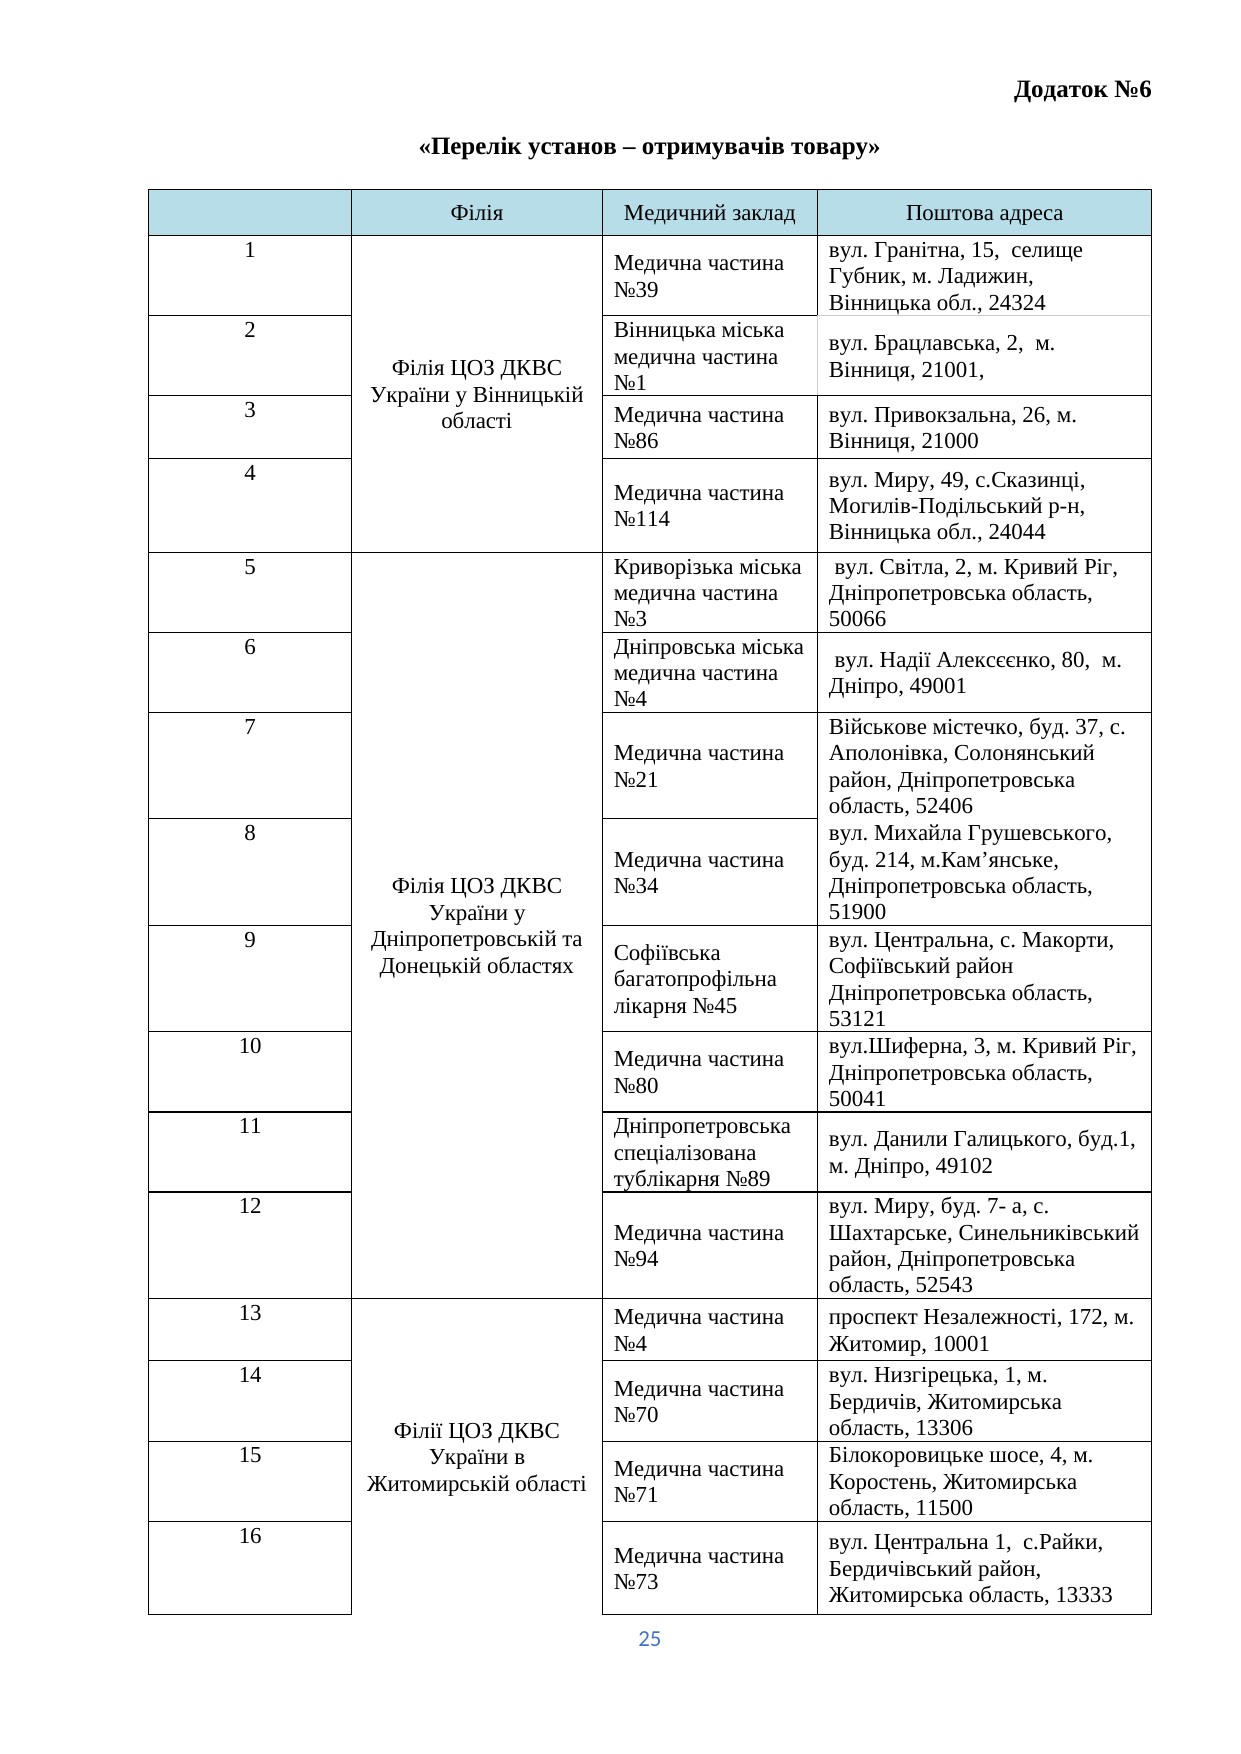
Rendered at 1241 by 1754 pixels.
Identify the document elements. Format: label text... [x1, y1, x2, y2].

table_header Поштова адреса [818, 190, 1151, 235]
text «Перелік установ – отримувачів товару» [148, 131, 1152, 160]
table_cell 12 [149, 1193, 351, 1298]
table_cell Медична частина №39 [603, 236, 817, 315]
table_cell вул. Гранітна, 15, селище Губник, м. Ладижин, Вінницька обл., 24324 [818, 236, 1151, 315]
table_cell Медична частина №114 [603, 459, 817, 552]
table_cell Софіївська багатопрофільна лікарня №45 [603, 926, 817, 1031]
table_cell Філії ЦОЗ ДКВС України в Житомирській області [352, 1299, 602, 1614]
table_cell Філія ЦОЗ ДКВС України у Дніпропетровській та Донецькій областях [352, 553, 602, 1298]
table_cell проспект Незалежності, 172, м. Житомир, 10001 [818, 1299, 1151, 1360]
table_cell Медична частина №70 [603, 1361, 817, 1441]
table_cell Медична частина №86 [603, 396, 817, 458]
table_cell вул. Миру, буд. 7- а, с. Шахтарське, Синельникiвський район, Дніпропетровська область, 52543 [818, 1193, 1151, 1298]
table_cell 10 [149, 1032, 351, 1111]
table_cell Медична частина №21 [603, 713, 817, 818]
table_cell вул. Центральна, с. Макорти, Софіївський район Дніпропетровська область, 53121 [818, 926, 1151, 1031]
table_cell вул. Данили Галицького, буд.1, м. Дніпро, 49102 [818, 1113, 1151, 1191]
table_cell 2 [149, 316, 351, 395]
table_cell Дніпровська міська медична частина №4 [603, 633, 817, 712]
table_cell вул. Михайла Грушевського, буд. 214, м.Кам’янське, Дніпропетровська область, 51900 [818, 818, 1151, 925]
table_cell Медична частина №73 [603, 1522, 817, 1614]
table_cell Дніпропетровська спеціалізована тублікарня №89 [603, 1113, 817, 1191]
table_cell вул. Брацлавська, 2, м. Вінниця, 21001, [818, 316, 1151, 395]
table_header [149, 190, 351, 235]
table_cell Медична частина №80 [603, 1032, 817, 1111]
table_cell Військове містечко, буд. 37, с. Аполонiвка, Солонянський район, Дніпропетровська область, 52406 [818, 713, 1151, 818]
table_cell Білокоровицьке шосе, 4, м. Коростень, Житомирська область, 11500 [818, 1442, 1151, 1521]
table_cell вул. Низгірецька, 1, м. Бердичів, Житомирська область, 13306 [818, 1361, 1151, 1441]
table_cell вул.Шиферна, 3, м. Кривий Ріг, Дніпропетровська область, 50041 [818, 1032, 1151, 1111]
table_cell 15 [149, 1442, 351, 1521]
table_cell вул. Миру, 49, с.Сказинці, Могилів-Подільський р-н, Вінницька обл., 24044 [818, 459, 1151, 552]
table_cell 9 [149, 926, 351, 1031]
table_cell 11 [149, 1113, 351, 1191]
table_cell вул. Привокзальна, 26, м. Вінниця, 21000 [818, 396, 1151, 458]
table_cell Філія ЦОЗ ДКВС України у Вінницькій області [352, 236, 602, 552]
table_cell Медична частина №34 [603, 819, 817, 925]
table_cell 13 [149, 1299, 351, 1360]
table_cell 4 [149, 459, 351, 552]
table_cell 16 [149, 1522, 351, 1614]
table_cell вул. Світла, 2, м. Кривий Ріг, Дніпропетровська область, 50066 [818, 553, 1151, 632]
table_cell Медична частина №71 [603, 1442, 817, 1521]
table_cell 1 [149, 236, 351, 315]
table_cell 7 [149, 713, 351, 818]
table_cell 3 [149, 396, 351, 458]
table_header Філія [352, 190, 602, 235]
table_cell Медична частина №94 [603, 1193, 817, 1298]
table_cell 5 [149, 553, 351, 632]
text Додаток №6 [148, 74, 1152, 103]
table_header Медичний заклад [603, 190, 817, 235]
table_cell 14 [149, 1361, 351, 1441]
table_cell 6 [149, 633, 351, 712]
table_cell вул. Центральна 1, с.Райки, Бердичівський район, Житомирська область, 13333 [818, 1522, 1151, 1614]
table_cell Криворізька міська медична частина №3 [603, 553, 817, 632]
table_cell Медична частина №4 [603, 1299, 817, 1360]
table_cell 8 [149, 819, 351, 925]
table_cell вул. Надії Алексєєнко, 80, м. Дніпро, 49001 [818, 633, 1151, 712]
table_cell Вінницька міська медична частина №1 [603, 316, 817, 395]
